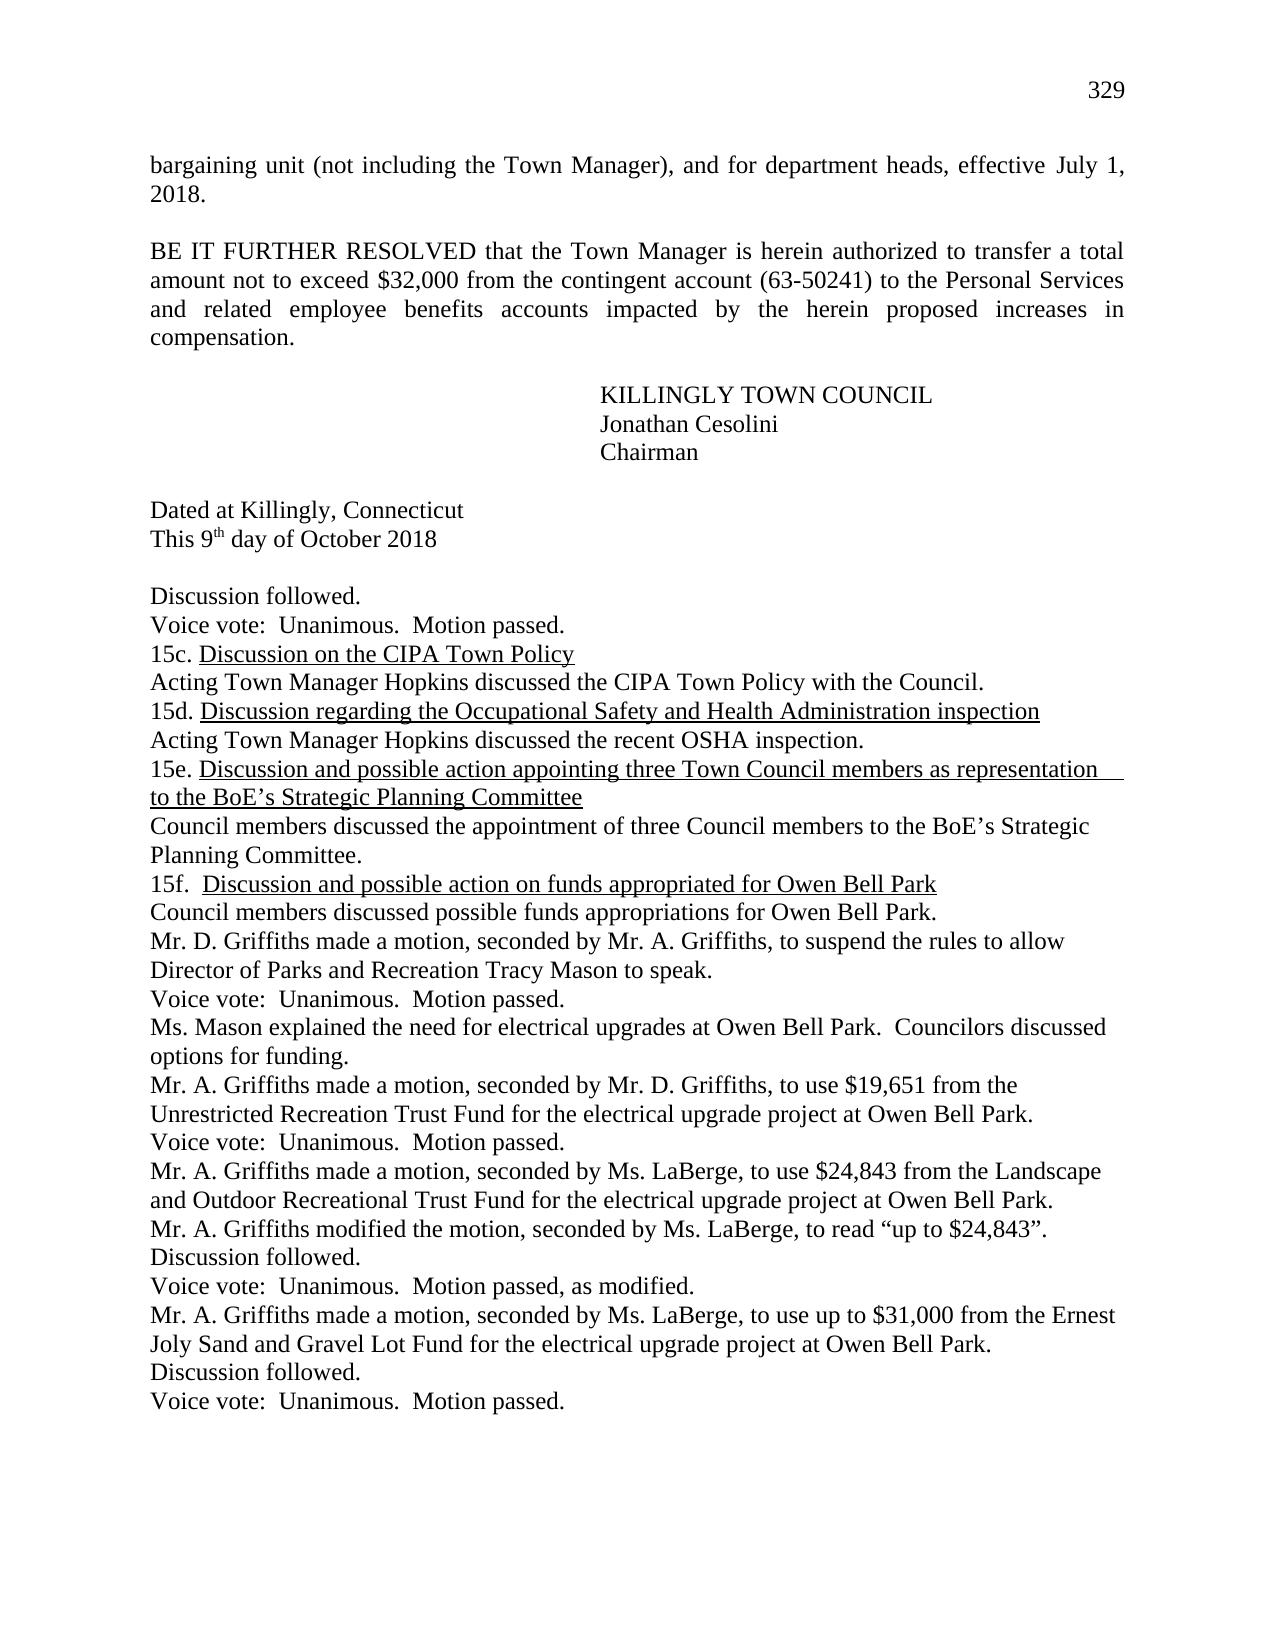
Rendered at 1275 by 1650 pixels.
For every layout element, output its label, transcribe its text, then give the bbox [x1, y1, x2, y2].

text Voice vote: Unanimous. Motion passed, as modified. [150, 1271, 1125, 1300]
text Acting Town Manager Hopkins discussed the recent OSHA inspection. [150, 725, 1125, 754]
text Ms. Mason explained the need for electrical upgrades at Owen Bell Park. Councilors discussed options for funding. [150, 1012, 1125, 1070]
text Chairman [150, 437, 1125, 466]
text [150, 150, 1125, 207]
text Mr. A. Griffiths modified the motion, seconded by Ms. LaBerge, to read “up to $24,843”. [150, 1214, 1125, 1242]
text Council members discussed the appointment of three Council members to the BoE’s Strategic Planning Committee. [150, 811, 1125, 869]
text Mr. A. Griffiths made a motion, seconded by Ms. LaBerge, to use up to $31,000 from the Ernest Joly Sand and Gravel Lot Fund for the electrical upgrade project at Owen Bell Park. [150, 1300, 1125, 1357]
text Discussion followed. [150, 1357, 1125, 1386]
text Voice vote: Unanimous. Motion passed. [150, 984, 1125, 1012]
text Voice vote: Unanimous. Motion passed. [150, 1127, 1125, 1156]
text 15d. Discussion regarding the Occupational Safety and Health Administration inspection [150, 696, 1125, 725]
text Discussion followed. [150, 581, 1125, 610]
text BE IT FURTHER RESOLVED that the Town Manager is herein authorized to transfer a total amount not to exceed $32,000 from the contingent account (63-50241) to the Personal Services and related employee benefits accounts impacted by the herein proposed increases in compensation. [150, 236, 1125, 351]
text Council members discussed possible funds appropriations for Owen Bell Park. [150, 897, 1125, 926]
text This 9th day of October 2018 [150, 524, 1125, 552]
text Voice vote: Unanimous. Motion passed. [150, 1386, 1125, 1415]
text Acting Town Manager Hopkins discussed the CIPA Town Policy with the Council. [150, 667, 1125, 696]
text Mr. A. Griffiths made a motion, seconded by Ms. LaBerge, to use $24,843 from the Landscape and Outdoor Recreational Trust Fund for the electrical upgrade project at Owen Bell Park. [150, 1156, 1125, 1214]
text Dated at Killingly, Connecticut [150, 495, 1125, 524]
text Jonathan Cesolini [150, 409, 1125, 437]
text Mr. A. Griffiths made a motion, seconded by Mr. D. Griffiths, to use $19,651 from the Unrestricted Recreation Trust Fund for the electrical upgrade project at Owen Bell Park. [150, 1070, 1125, 1127]
text Discussion followed. [150, 1242, 1125, 1271]
text 15e. Discussion and possible action appointing three Town Council members as representation to the BoE’s Strategic Planning Committee [150, 754, 1125, 811]
text Mr. D. Griffiths made a motion, seconded by Mr. A. Griffiths, to suspend the rules to allow Director of Parks and Recreation Tracy Mason to speak. [150, 926, 1125, 984]
text Voice vote: Unanimous. Motion passed. [150, 610, 1125, 639]
text 15c. Discussion on the CIPA Town Policy [150, 639, 1125, 667]
text KILLINGLY TOWN COUNCIL [525, 380, 1125, 409]
text 15f. Discussion and possible action on funds appropriated for Owen Bell Park [150, 869, 1125, 897]
